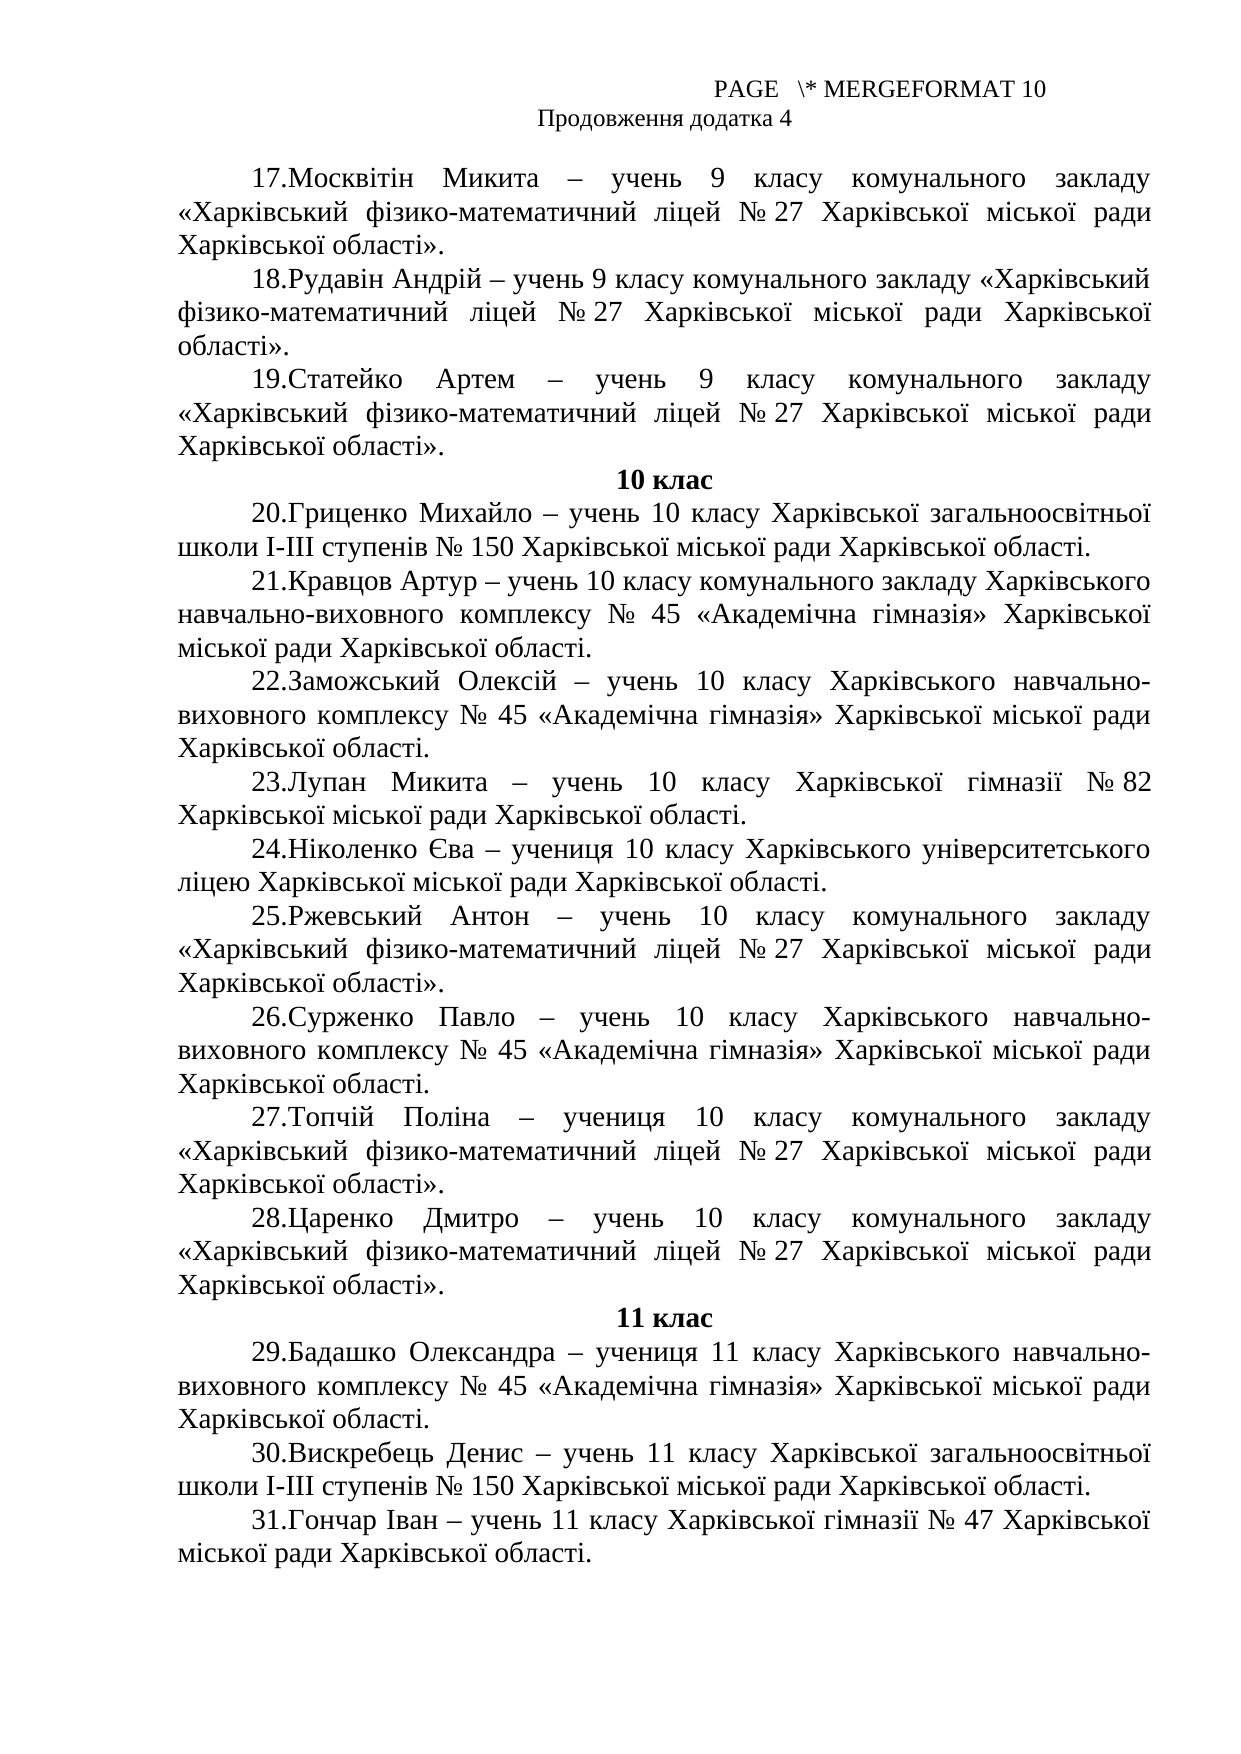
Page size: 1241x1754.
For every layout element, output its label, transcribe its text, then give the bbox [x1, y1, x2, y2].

list Кравцов Артур – учень 10 класу комунального закладу Харківського навчально-виховного комплексу № 45 «Академічна гімназія» Харківської міської ради Харківської області. [177, 563, 1152, 663]
list Ржевський Антон – учень 10 класу комунального закладу «Харківський фізико-математичний ліцей № 27 Харківської міської ради Харківської області». [177, 898, 1152, 999]
list Рудавін Андрій – учень 9 класу комунального закладу «Харківський фізико-математичний ліцей № 27 Харківської міської ради Харківської області». [177, 261, 1152, 361]
list Сурженко Павло – учень 10 класу Харківського навчально-виховного комплексу № 45 «Академічна гімназія» Харківської міської ради Харківської області. [177, 999, 1152, 1099]
list 10 клас [177, 462, 1152, 496]
list Царенко Дмитро – учень 10 класу комунального закладу «Харківський фізико-математичний ліцей № 27 Харківської міської ради Харківської області». [177, 1200, 1152, 1301]
list Топчій Поліна – учениця 10 класу комунального закладу «Харківський фізико-математичний ліцей № 27 Харківської міської ради Харківської області». [177, 1099, 1152, 1200]
list Вискребець Денис – учень 11 класу Харківської загальноосвітньої школи І-ІІІ ступенів № 150 Харківської міської ради Харківської області. [177, 1435, 1152, 1502]
list Заможський Олексій – учень 10 класу Харківського навчально-виховного комплексу № 45 «Академічна гімназія» Харківської міської ради Харківської області. [177, 663, 1152, 764]
list Гриценко Михайло – учень 10 класу Харківської загальноосвітньої школи І-ІІІ ступенів № 150 Харківської міської ради Харківської області. [177, 496, 1152, 563]
list Гончар Іван – учень 11 класу Харківської гімназії № 47 Харківської міської ради Харківської області. [177, 1502, 1152, 1569]
list Бадашко Олександра – учениця 11 класу Харківського навчально-виховного комплексу № 45 «Академічна гімназія» Харківської міської ради Харківської області. [177, 1334, 1152, 1435]
list Лупан Микита – учень 10 класу Харківської гімназії № 82 Харківської міської ради Харківської області. [177, 764, 1152, 831]
text 11 клас [177, 1301, 1152, 1334]
list Москвітін Микита – учень 9 класу комунального закладу «Харківський фізико-математичний ліцей № 27 Харківської міської ради Харківської області». [177, 160, 1152, 261]
list Ніколенко Єва – учениця 10 класу Харківського університетського ліцею Харківської міської ради Харківської області. [177, 831, 1152, 898]
list Статейко Артем – учень 9 класу комунального закладу «Харківський фізико-математичний ліцей № 27 Харківської міської ради Харківської області». [177, 361, 1152, 462]
